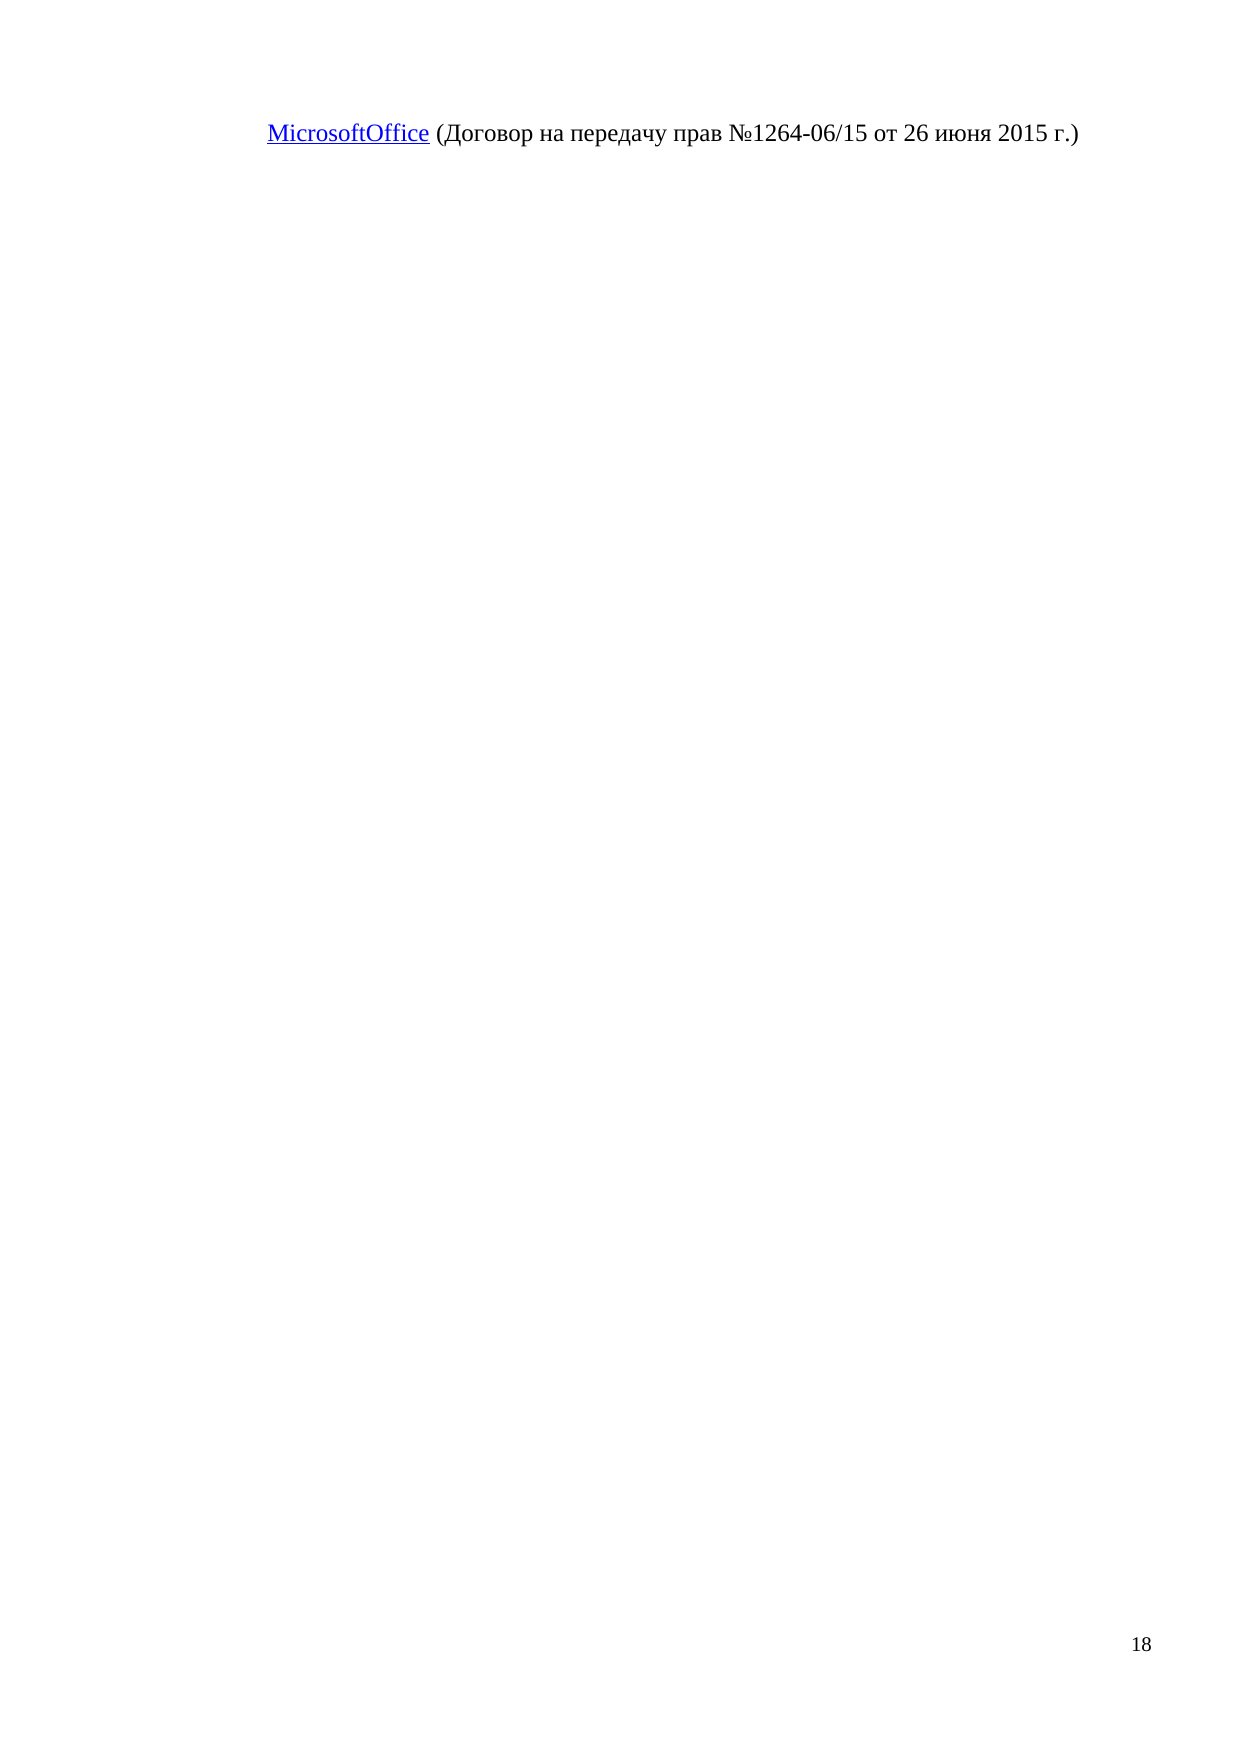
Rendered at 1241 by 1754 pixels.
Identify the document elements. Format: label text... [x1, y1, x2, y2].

text MicrosoftOffice (Договор на передачу прав №1264-06/15 от 26 июня 2015 г.) [208, 118, 1152, 147]
